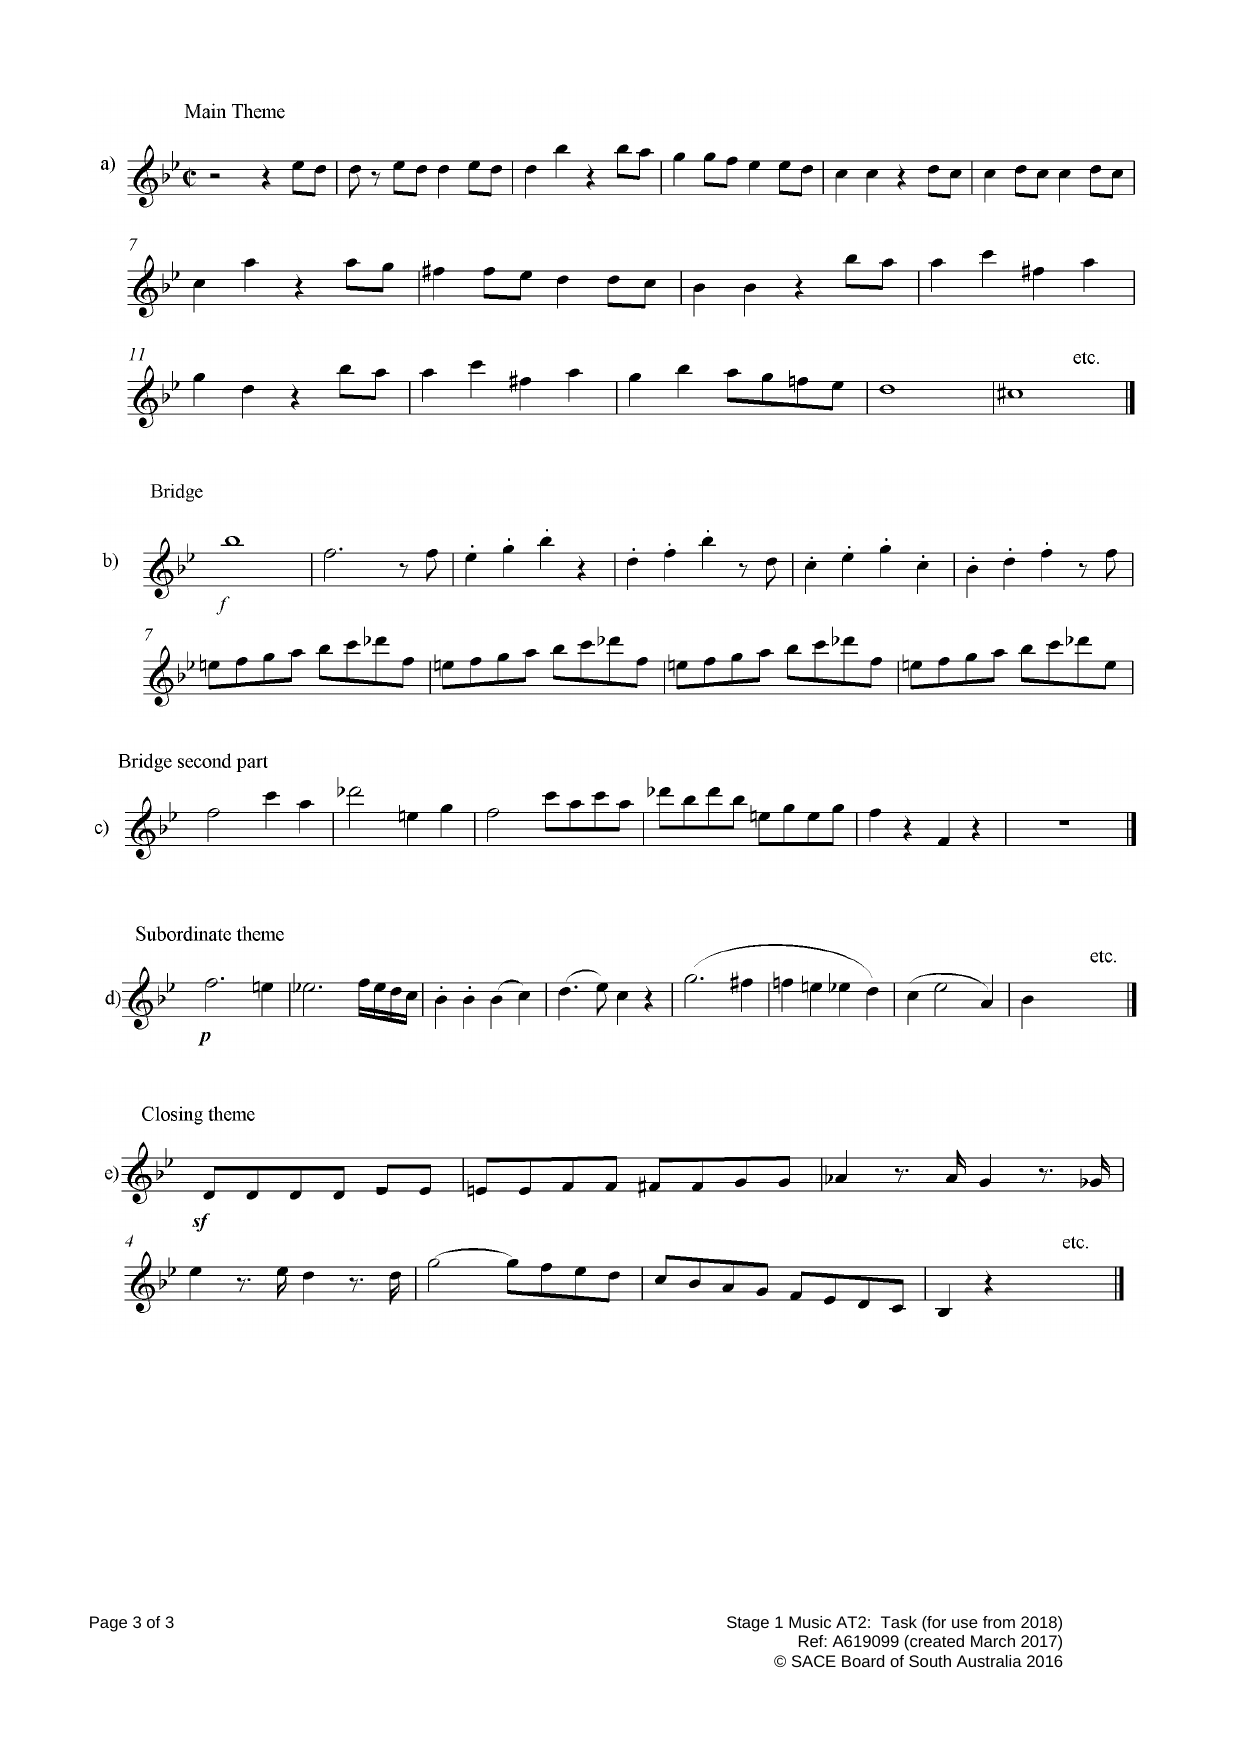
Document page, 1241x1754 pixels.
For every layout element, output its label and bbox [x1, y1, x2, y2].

picture [88, 1082, 1152, 1338]
picture [88, 742, 1152, 886]
picture [88, 468, 1152, 717]
picture [88, 910, 1152, 1058]
picture [89, 88, 1151, 444]
